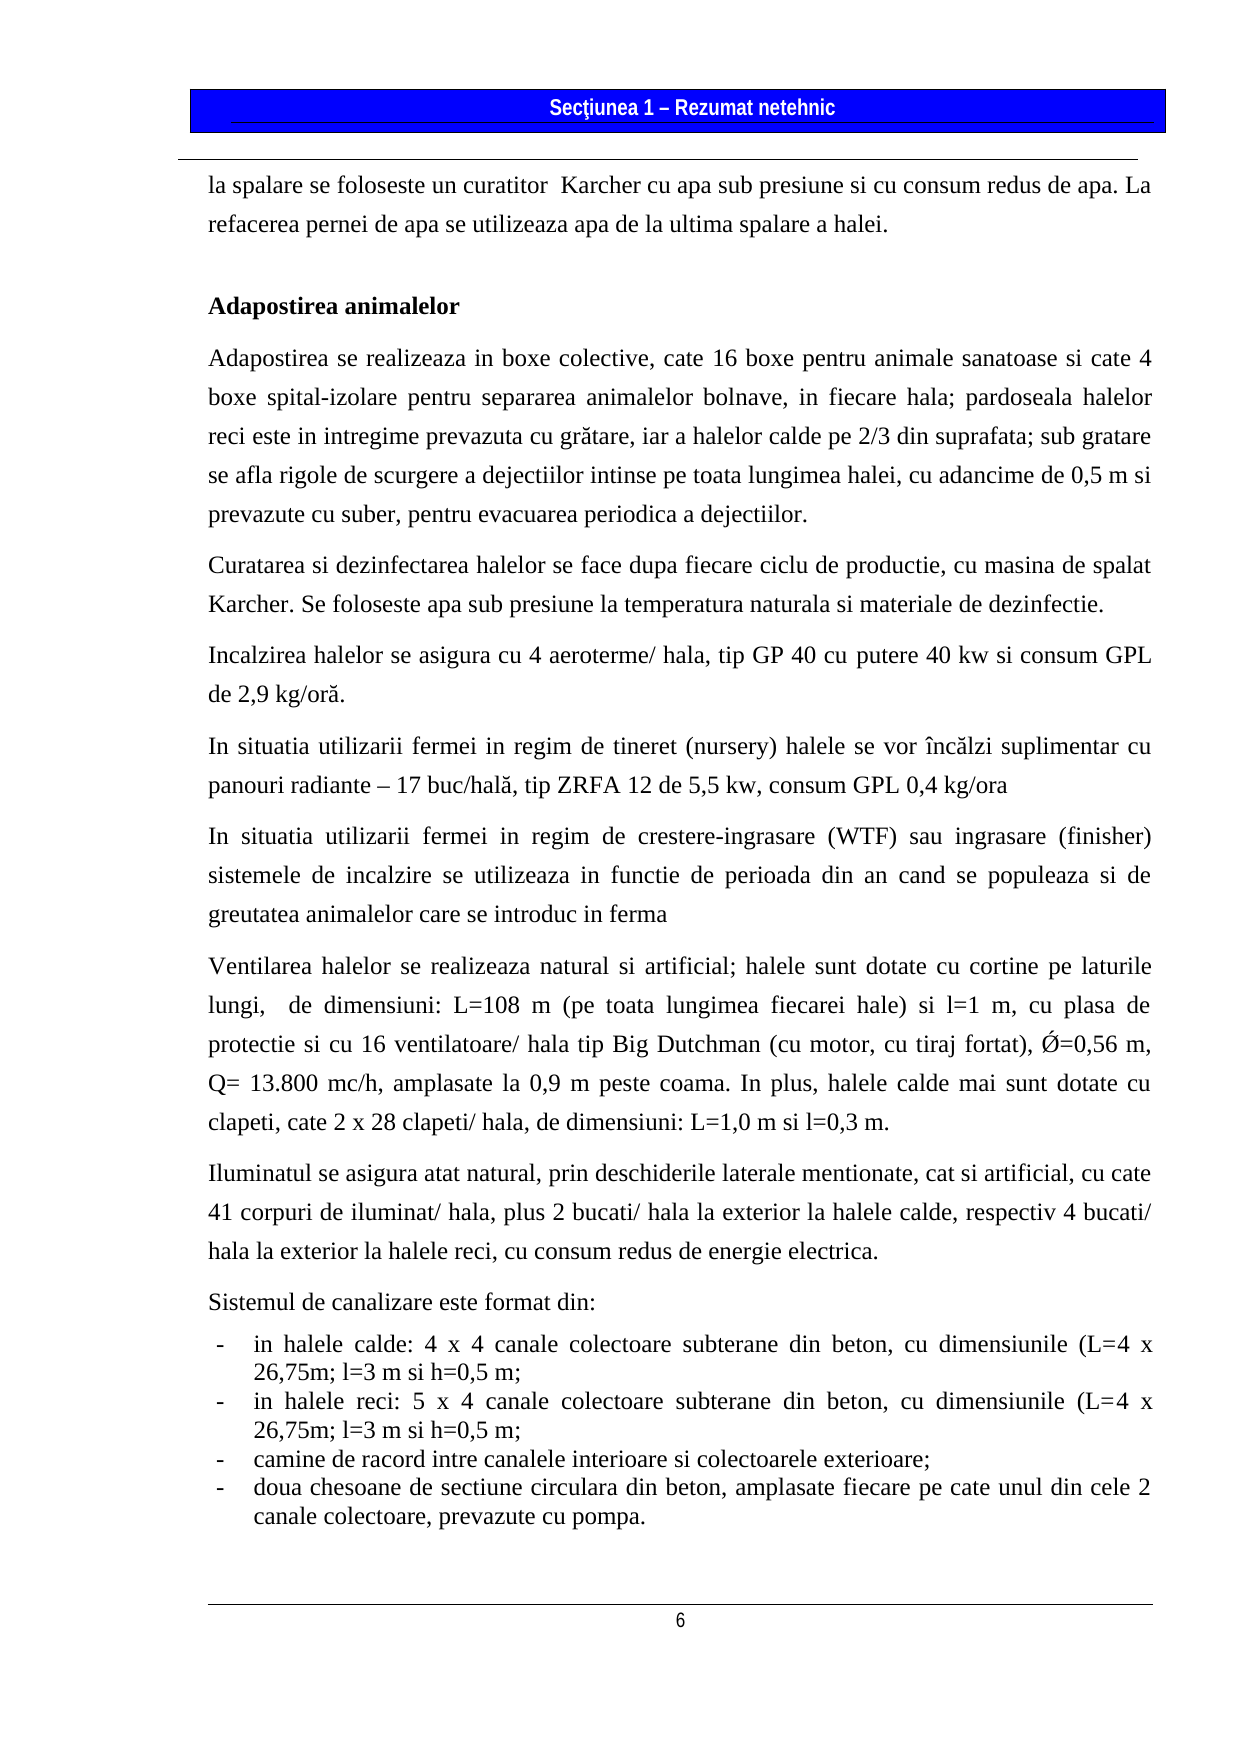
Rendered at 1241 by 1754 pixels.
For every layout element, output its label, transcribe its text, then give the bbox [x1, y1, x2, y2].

text Adapostirea se realizeaza in boxe colective, cate 16 boxe pentru animale sanatoase si cate 4 boxe spital-izolare pentru separarea animalelor bolnave, in fiecare hala; pardoseala halelor reci este in intregime prevazuta cu grătare, iar a halelor calde pe 2/3 din suprafata; sub gratare se afla rigole de scurgere a dejectiilor intinse pe toata lungimea halei, cu adancime de 0,5 m si prevazute cu suber, pentru evacuarea periodica a dejectiilor. [208, 333, 1153, 527]
text In situatia utilizarii fermei in regim de tineret (nursery) halele se vor încălzi suplimentar cu panouri radiante – 17 buc/hală, tip ZRFA 12 de 5,5 kw, consum GPL 0,4 kg/ora [208, 721, 1153, 799]
list in halele reci: 5 x 4 canale colectoare subterane din beton, cu dimensiunile (L=4 x 26,75m; l=3 m si h=0,5 m; [216, 1386, 1153, 1444]
text Iluminatul se asigura atat natural, prin deschiderile laterale mentionate, cat si artificial, cu cate 41 corpuri de iluminat/ hala, plus 2 bucati/ hala la exterior la halele calde, respectiv 4 bucati/ hala la exterior la halele reci, cu consum redus de energie electrica. [208, 1148, 1153, 1265]
text In situatia utilizarii fermei in regim de crestere-ingrasare (WTF) sau ingrasare (finisher) sistemele de incalzire se utilizeaza in functie de perioada din an cand se populeaza si de greutatea animalelor care se introduc in ferma [208, 811, 1153, 928]
text Incalzirea halelor se asigura cu 4 aeroterme/ hala, tip GP 40 cu putere 40 kw si consum GPL de 2,9 kg/oră. [208, 630, 1153, 708]
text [208, 160, 1153, 238]
text Curatarea si dezinfectarea halelor se face dupa fiecare ciclu de productie, cu masina de spalat Karcher. Se foloseste apa sub presiune la temperatura naturala si materiale de dezinfectie. [208, 540, 1153, 618]
text Adapostirea animalelor [208, 291, 1153, 320]
list camine de racord intre canalele interioare si colectoarele exterioare; [216, 1444, 1153, 1472]
list in halele calde: 4 x 4 canale colectoare subterane din beton, cu dimensiunile (L=4 x 26,75m; l=3 m si h=0,5 m; [216, 1329, 1153, 1386]
list doua chesoane de sectiune circulara din beton, amplasate fiecare pe cate unul din cele 2 canale colectoare, prevazute cu pompa. [216, 1472, 1153, 1530]
text Ventilarea halelor se realizeaza natural si artificial; halele sunt dotate cu cortine pe laturile lungi, de dimensiuni: L=108 m (pe toata lungimea fiecarei hale) si l=1 m, cu plasa de protectie si cu 16 ventilatoare/ hala tip Big Dutchman (cu motor, cu tiraj fortat), Ǿ=0,56 m, Q= 13.800 mc/h, amplasate la 0,9 m peste coama. In plus, halele calde mai sunt dotate cu clapeti, cate 2 x 28 clapeti/ hala, de dimensiuni: L=1,0 m si l=0,3 m. [208, 941, 1153, 1135]
text Sistemul de canalizare este format din: [208, 1277, 1153, 1316]
